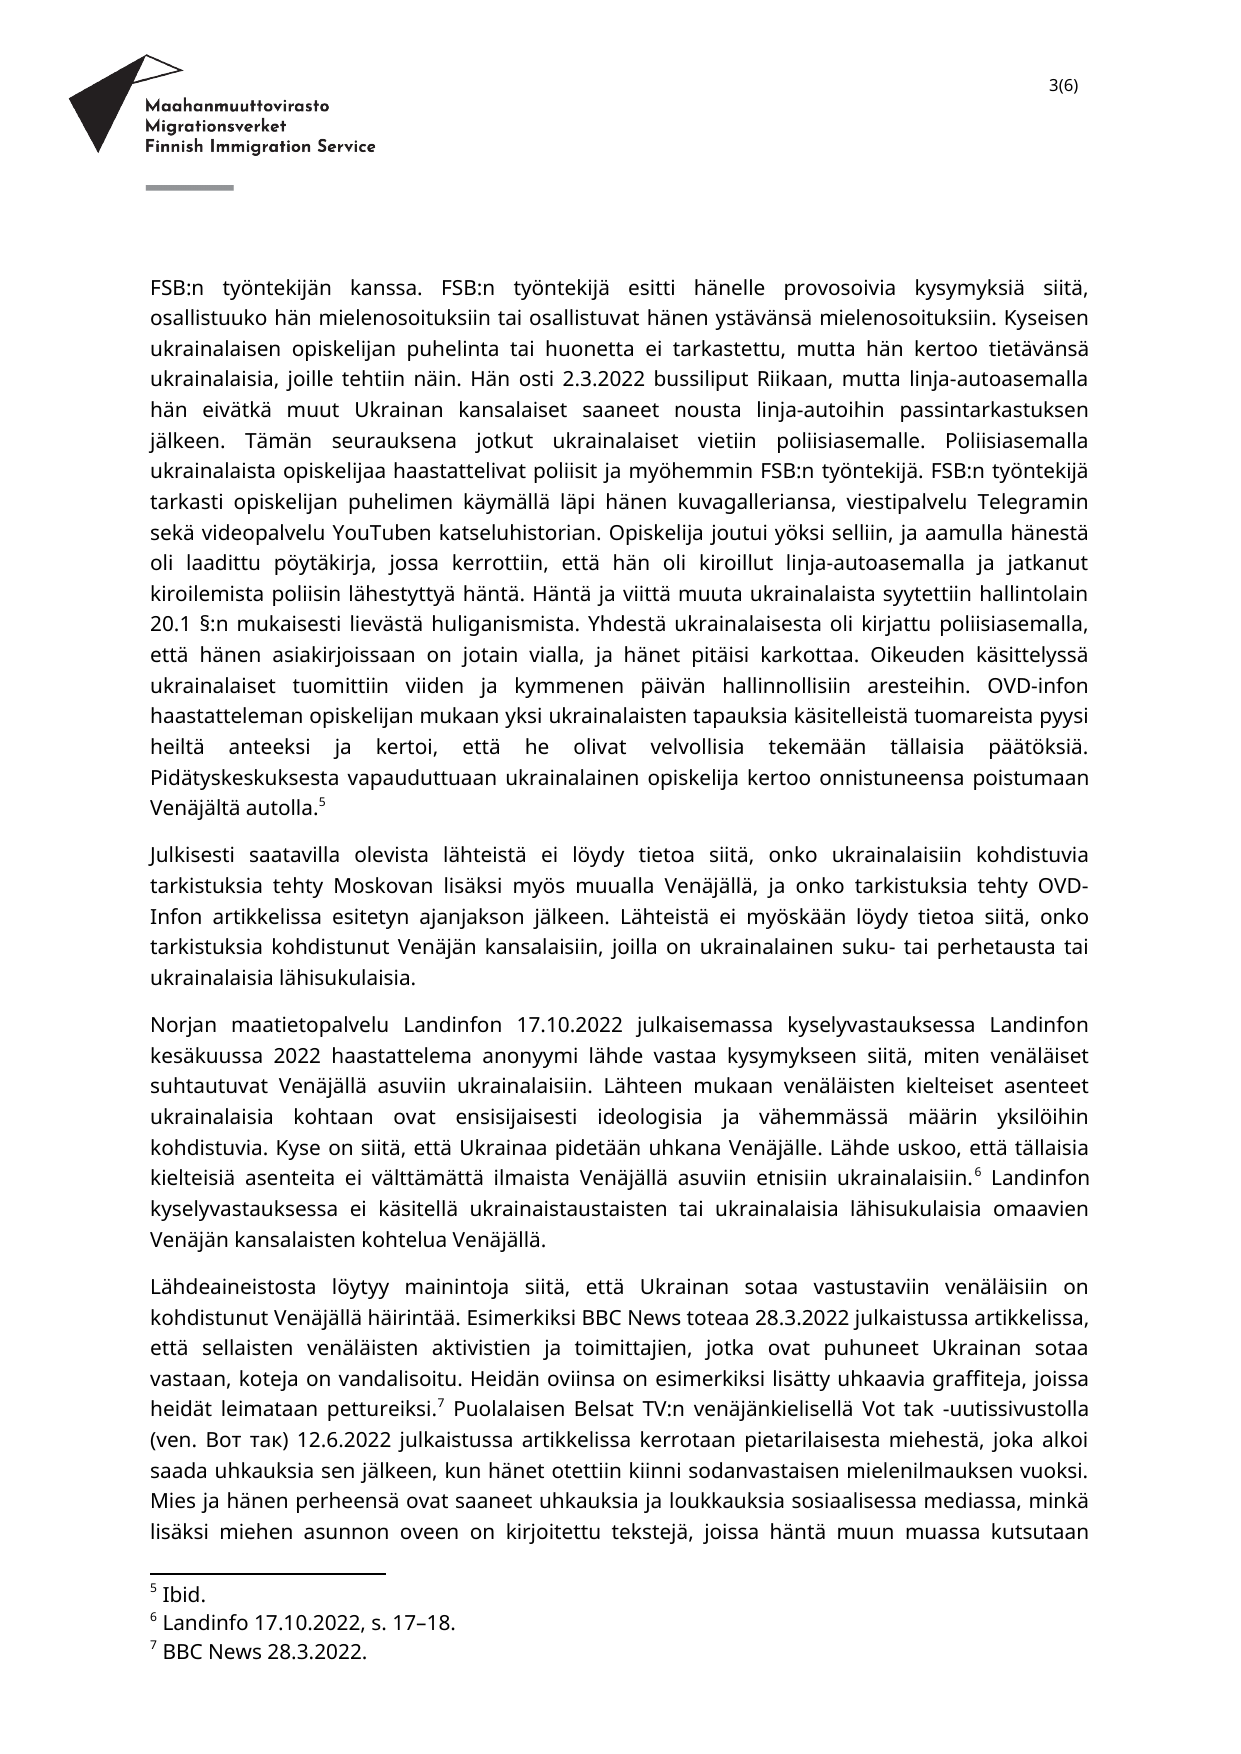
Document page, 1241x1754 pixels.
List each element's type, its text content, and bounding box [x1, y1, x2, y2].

text Norjan maatietopalvelu Landinfon 17.10.2022 julkaisemassa kyselyvastauksessa Landinfon kesäkuussa 2022 haastattelema anonyymi lähde vastaa kysymykseen siitä, miten venäläiset suhtautuvat Venäjällä asuviin ukrainalaisiin. Lähteen mukaan venäläisten kielteiset asenteet ukrainalaisia kohtaan ovat ensisijaisesti ideologisia ja vähemmässä määrin yksilöihin kohdistuvia. Kyse on siitä, että Ukrainaa pidetään uhkana Venäjälle. Lähde uskoo, että tällaisia kielteisiä asenteita ei välttämättä ilmaista Venäjällä asuviin etnisiin ukrainalaisiin. Landinfon kyselyvastauksessa ei käsitellä ukrainaistaustaisten tai ukrainalaisia lähisukulaisia omaavien Venäjän kansalaisten kohtelua Venäjällä. [150, 1010, 1090, 1253]
picture [68, 54, 376, 191]
text Julkisesti saatavilla olevista lähteistä ei löydy tietoa siitä, onko ukrainalaisiin kohdistuvia tarkistuksia tehty Moskovan lisäksi myös muualla Venäjällä, ja onko tarkistuksia tehty OVD-Infon artikkelissa esitetyn ajanjakson jälkeen. Lähteistä ei myöskään löydy tietoa siitä, onko tarkistuksia kohdistunut Venäjän kansalaisiin, joilla on ukrainalainen suku- tai perhetausta tai ukrainalaisia lähisukulaisia. [150, 841, 1090, 991]
